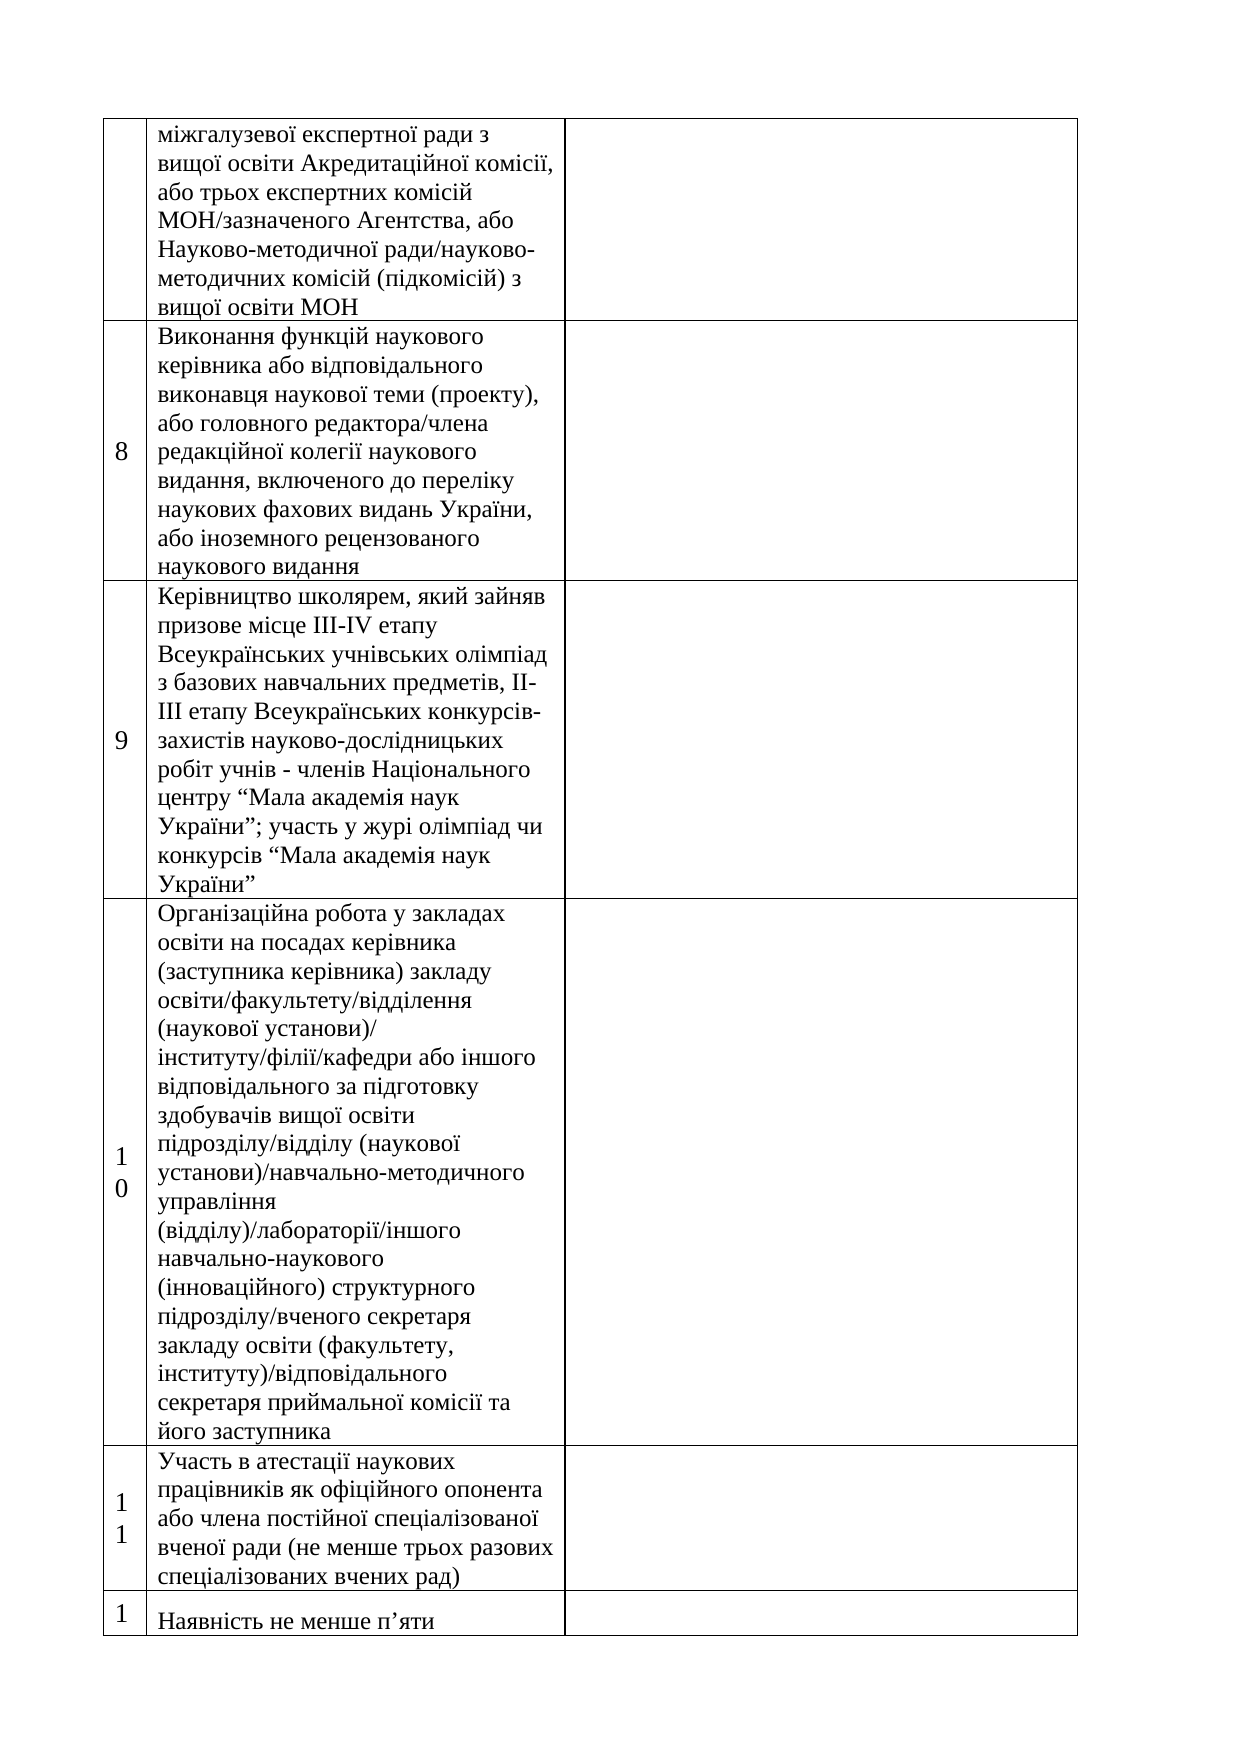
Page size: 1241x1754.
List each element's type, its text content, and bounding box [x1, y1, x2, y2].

table_cell 8 [104, 321, 146, 580]
table_cell Керівництво школярем, який зайняв призове місце III-IV етапу Всеукраїнських учнівських олімпіад з базових навчальних предметів, II-III етапу Всеукраїнських конкурсів-захистів науково-дослідницьких робіт учнів - членів Національного центру “Мала академія наук України”; участь у журі олімпіад чи конкурсів “Мала академія наук України” [147, 581, 564, 897]
table_cell 7 [104, 119, 146, 320]
table_cell Виконання функцій наукового керівника або відповідального виконавця наукової теми (проекту), або головного редактора/члена редакційної колегії наукового видання, включеного до переліку наукових фахових видань України, або іноземного рецензованого наукового видання [147, 321, 564, 580]
table_cell Участь в атестації наукових працівників як офіційного опонента або члена постійної спеціалізованої вченої ради (не менше трьох разових спеціалізованих вчених рад) [147, 1446, 564, 1589]
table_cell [147, 119, 564, 320]
table_cell 9 [104, 581, 146, 897]
table_cell [566, 1446, 1077, 1589]
table_cell [566, 1591, 1077, 1635]
table_cell [566, 119, 1077, 320]
table_cell [566, 581, 1077, 897]
table_cell 12 [104, 1591, 146, 1635]
table_cell [566, 899, 1077, 1445]
table_cell Організаційна робота у закладах освіти на посадах керівника (заступника керівника) закладу освіти/факультету/відділення (наукової установи)/ інституту/філії/кафедри або іншого відповідального за підготовку здобувачів вищої освіти підрозділу/відділу (наукової установи)/навчально-методичного управління (відділу)/лабораторії/іншого навчально-наукового (інноваційного) структурного підрозділу/вченого секретаря закладу освіти (факультету, інституту)/відповідального секретаря приймальної комісії та його заступника [147, 899, 564, 1445]
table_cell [147, 1591, 564, 1635]
table_cell 11 [104, 1446, 146, 1589]
table_cell 10 [104, 899, 146, 1445]
table_cell [566, 321, 1077, 580]
